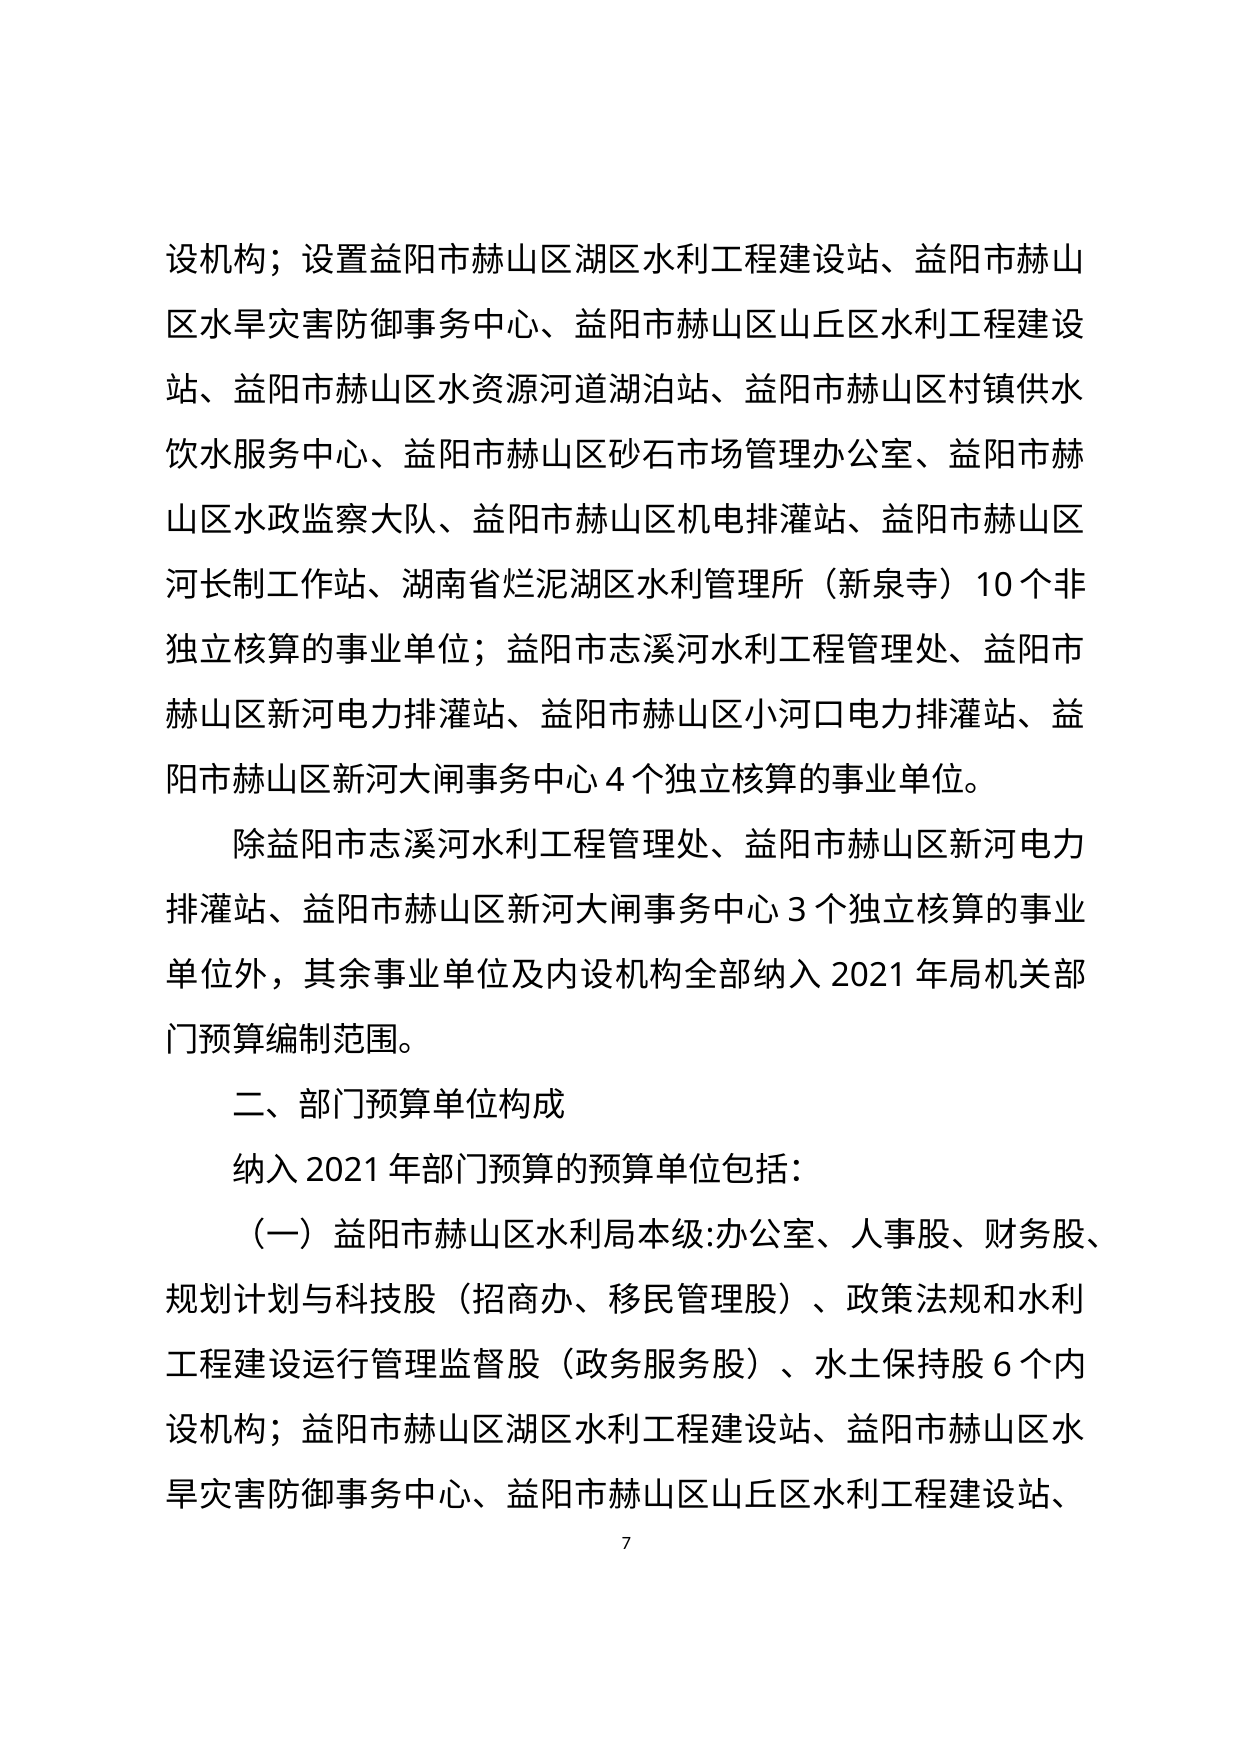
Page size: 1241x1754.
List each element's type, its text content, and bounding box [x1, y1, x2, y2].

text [165, 225, 1087, 810]
text 除益阳市志溪河水利工程管理处、益阳市赫山区新河电力排灌站、益阳市赫山区新河大闸事务中心3个独立核算的事业单位外，其余事业单位及内设机构全部纳入2021年局机关部门预算编制范围。 [165, 810, 1087, 1070]
text 二、部门预算单位构成 [165, 1070, 1087, 1135]
text 纳入2021年部门预算的预算单位包括： [165, 1135, 1087, 1200]
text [165, 1200, 1087, 1525]
